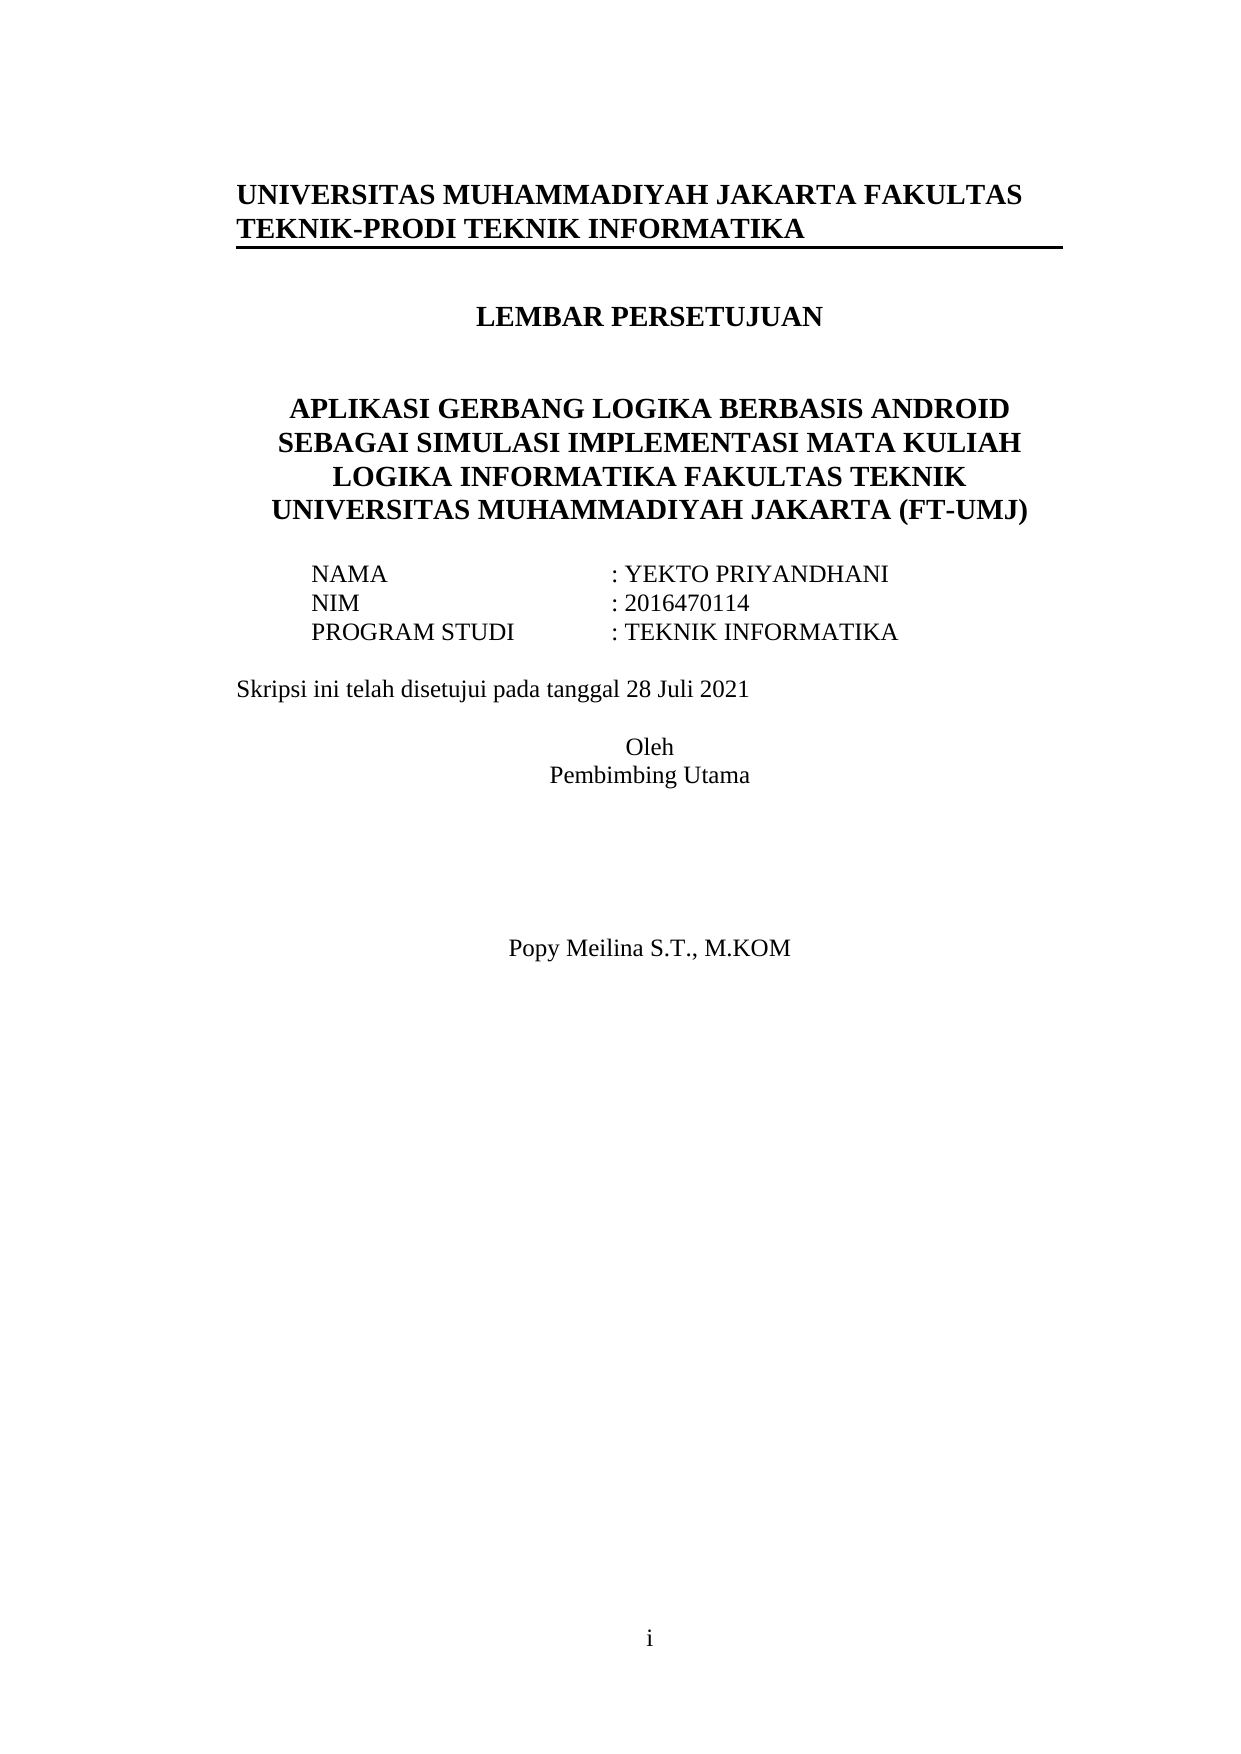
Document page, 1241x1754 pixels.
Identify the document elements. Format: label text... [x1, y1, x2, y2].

text APLIKASI GERBANG LOGIKA BERBASIS ANDROID SEBAGAI SIMULASI IMPLEMENTASI MATA KULIAH LOGIKA INFORMATIKA FAKULTAS TEKNIK UNIVERSITAS MUHAMMADIYAH JAKARTA (FT-UMJ) [236, 392, 1063, 526]
text Popy Meilina S.T., M.KOM [236, 933, 1063, 962]
subtitle LEMBAR PERSETUJUAN [236, 299, 1063, 333]
text TEKNIK-PRODI TEKNIK INFORMATIKA [236, 211, 1063, 246]
text PROGRAM STUDI : TEKNIK INFORMATIKA [236, 617, 1063, 646]
text NIM : 2016470114 [236, 588, 1063, 617]
text UNIVERSITAS MUHAMMADIYAH JAKARTA FAKULTAS [236, 177, 1063, 211]
text Oleh [236, 732, 1063, 761]
text Pembimbing Utama [236, 761, 1063, 789]
text NAMA : YEKTO PRIYANDHANI [236, 559, 1063, 588]
text Skripsi ini telah disetujui pada tanggal 28 Juli 2021 [236, 674, 1063, 703]
